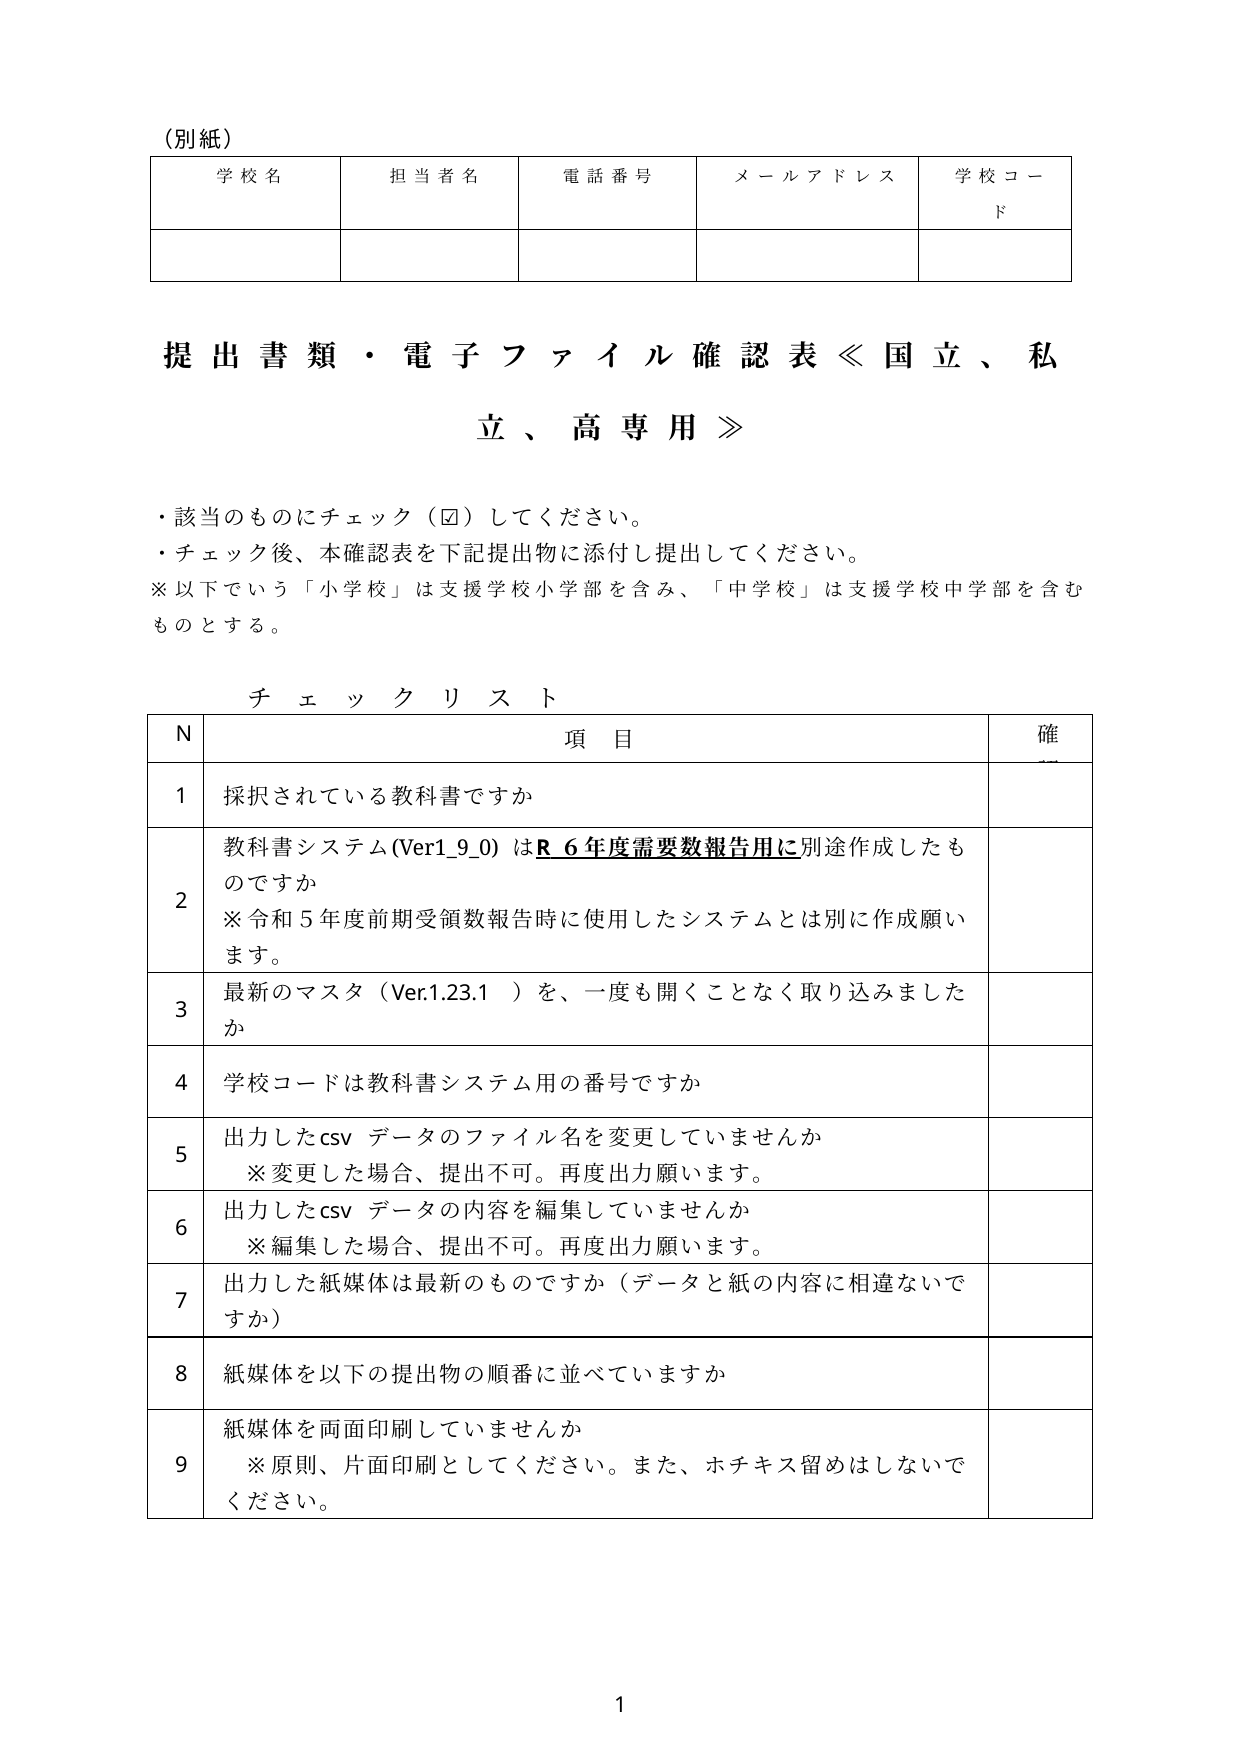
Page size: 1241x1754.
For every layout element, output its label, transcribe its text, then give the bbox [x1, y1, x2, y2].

table_cell 9 [148, 1410, 203, 1518]
table_cell 7 [148, 1264, 203, 1336]
table_cell 最新のマスタ（Ver.1.23.1）を、一度も開くことなく取り込みましたか [204, 973, 988, 1045]
table_header 学校名 [151, 157, 340, 229]
table_cell 出力したcsvデータの内容を編集していませんか ※編集した場合、提出不可。再度出力願います。 [204, 1191, 988, 1263]
table_cell 紙媒体を両面印刷していませんか ※原則、片面印刷としてください。また、ホチキス留めはしないでください。 [204, 1410, 988, 1518]
table_cell [989, 1046, 1092, 1117]
table_cell 出力した紙媒体は最新のものですか（データと紙の内容に相違ないですか） [204, 1264, 988, 1336]
text （別紙） [151, 120, 1089, 156]
text チェックリスト [151, 678, 1089, 714]
text ・チェック後、本確認表を下記提出物に添付し提出してください。 [151, 534, 1089, 570]
table_cell [341, 230, 518, 281]
text ※以下でいう「小学校」は支援学校小学部を含み、「中学校」は支援学校中学部を含むものとする。 [151, 570, 1089, 642]
table_cell 教科書システム(Ver1_9_0)はR６年度需要数報告用に別途作成したものですか ※令和５年度前期受領数報告時に使用したシステムとは別に作成願います。 [204, 828, 988, 972]
table_cell [989, 1338, 1092, 1408]
table_cell 出力したcsvデータのファイル名を変更していませんか ※変更した場合、提出不可。再度出力願います。 [204, 1118, 988, 1190]
table_header メールアドレス [697, 157, 918, 229]
table_cell [989, 1264, 1092, 1336]
table_header 項 目 [204, 715, 988, 762]
text ・該当のものにチェック（☑）してください。 [151, 498, 1089, 534]
table_header 担当者名 [341, 157, 518, 229]
table_cell 1 [148, 763, 203, 827]
table_header 学校コード [919, 157, 1071, 229]
table_cell 2 [148, 828, 203, 972]
table_cell 8 [148, 1338, 203, 1408]
text 提出書類・電子ファイル確認表≪国立、私立、高専用≫ [151, 318, 1089, 462]
table_cell [519, 230, 696, 281]
table_cell [919, 230, 1071, 281]
table_cell 3 [148, 973, 203, 1045]
table_cell 5 [148, 1118, 203, 1190]
table_cell 採択されている教科書ですか [204, 763, 988, 827]
table_cell [989, 763, 1092, 827]
table_cell 6 [148, 1191, 203, 1263]
table_cell [989, 828, 1092, 972]
table_cell [989, 1191, 1092, 1263]
table_cell 4 [148, 1046, 203, 1117]
table_cell [151, 230, 340, 281]
table_cell [989, 973, 1092, 1045]
table_cell [989, 1410, 1092, 1518]
table_header No, [148, 715, 203, 762]
table_cell [697, 230, 918, 281]
table_header 確 認 [989, 715, 1092, 762]
table_cell 学校コードは教科書システム用の番号ですか [204, 1046, 988, 1117]
table_header 電話番号 [519, 157, 696, 229]
table_cell [989, 1118, 1092, 1190]
table_cell 紙媒体を以下の提出物の順番に並べていますか [204, 1338, 988, 1408]
